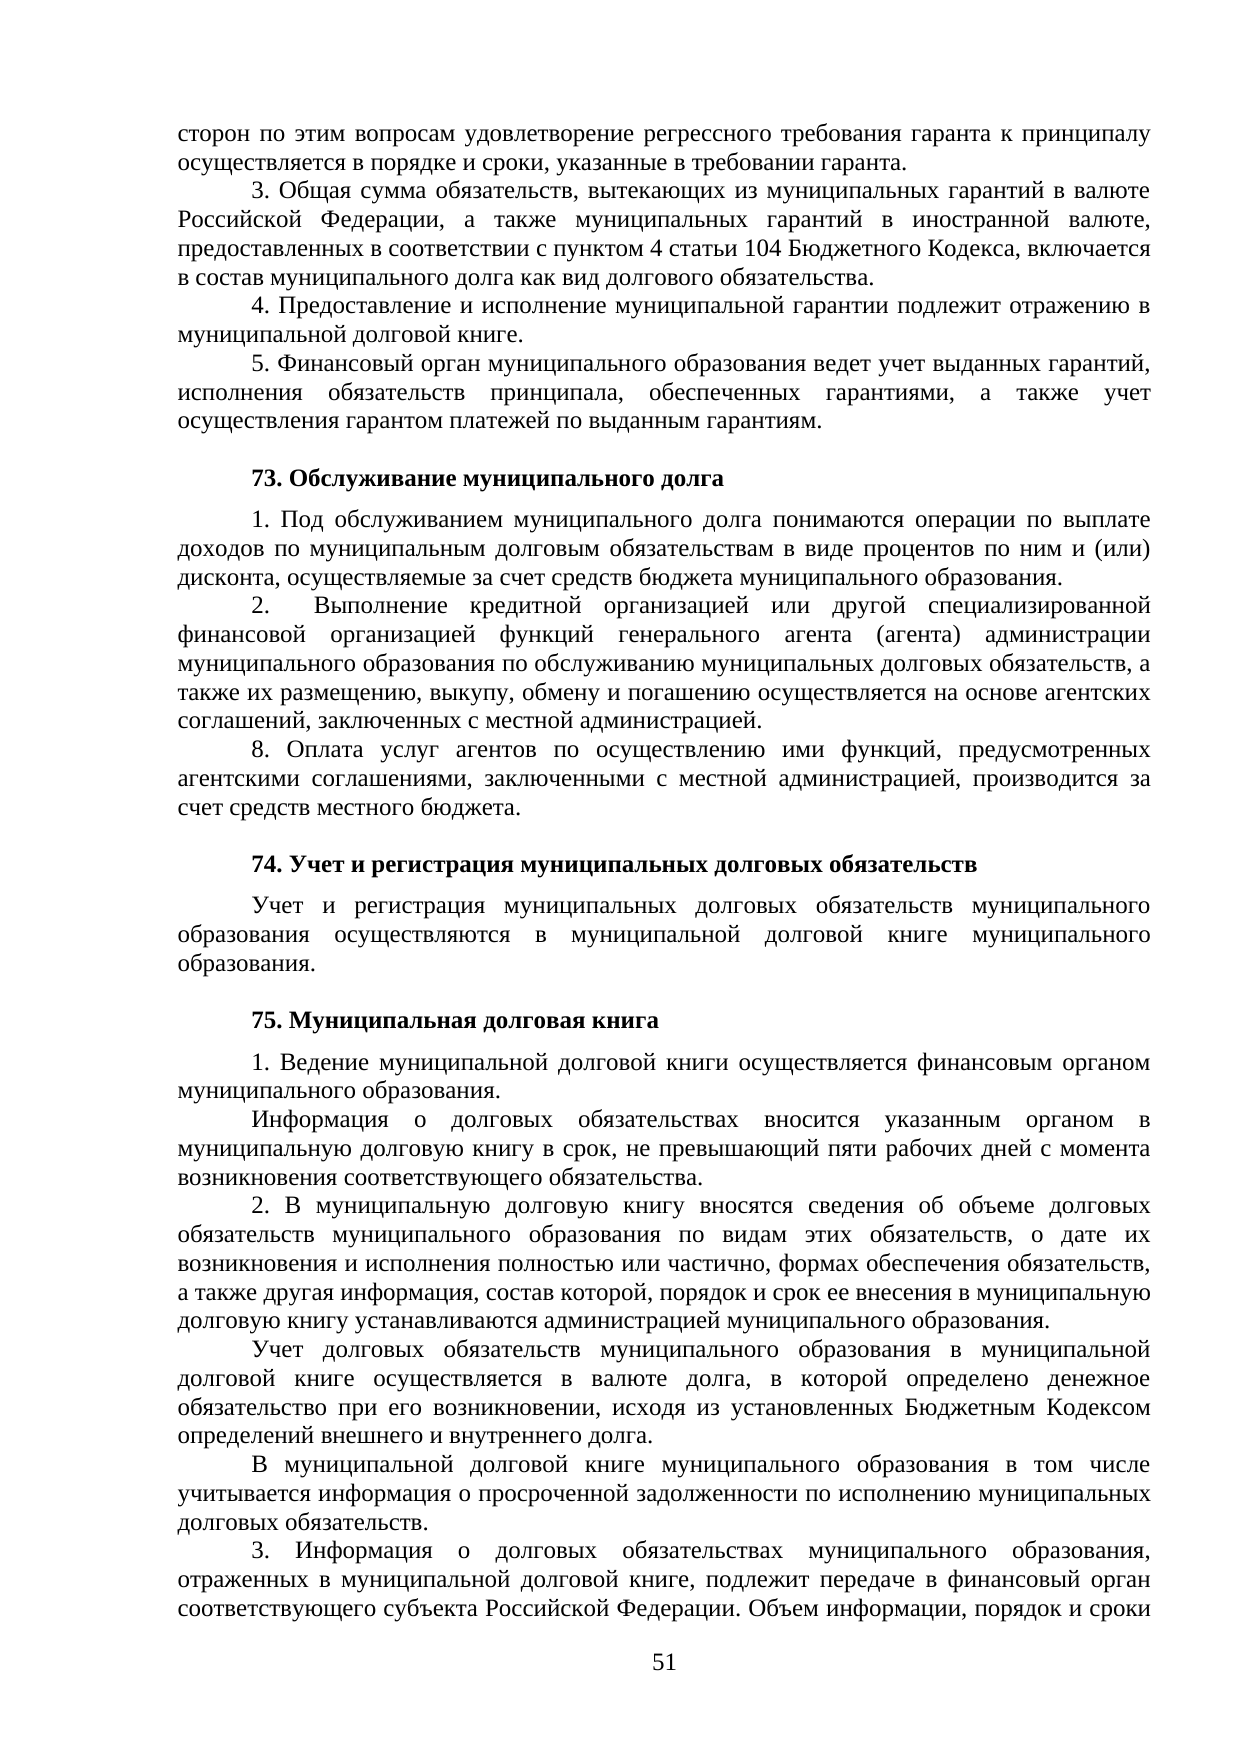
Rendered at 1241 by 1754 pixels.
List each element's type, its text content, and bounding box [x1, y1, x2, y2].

text В муниципальной долговой книге муниципального образования в том числе учитывается информация о просроченной задолженности по исполнению муниципальных долговых обязательств. [177, 1449, 1152, 1536]
title 74. Учет и регистрация муниципальных долговых обязательств [177, 849, 1152, 878]
text 1. Ведение муниципальной долговой книги осуществляется финансовым органом муниципального образования. [177, 1047, 1152, 1104]
text Учет и регистрация муниципальных долговых обязательств муниципального образования осуществляются в муниципальной долговой книге муниципального образования. [177, 891, 1152, 977]
text 1. Под обслуживанием муниципального долга понимаются операции по выплате доходов по муниципальным долговым обязательствам в виде процентов по ним и (или) дисконта, осуществляемые за счет средств бюджета муниципального образования. [177, 504, 1152, 591]
text 2. В муниципальную долговую книгу вносятся сведения об объеме долговых обязательств муниципального образования по видам этих обязательств, о дате их возникновения и исполнения полностью или частично, формах обеспечения обязательств, а также другая информация, состав которой, порядок и срок ее внесения в муниципальную долговую книгу устанавливаются администрацией муниципального образования. [177, 1191, 1152, 1334]
text Учет долговых обязательств муниципального образования в муниципальной долговой книге осуществляется в валюте долга, в которой определено денежное обязательство при его возникновении, исходя из установленных Бюджетным Кодексом определений внешнего и внутреннего долга. [177, 1334, 1152, 1449]
text 2. Выполнение кредитной организацией или другой специализированной финансовой организацией функций генерального агента (агента) администрации муниципального образования по обслуживанию муниципальных долговых обязательств, а также их размещению, выкупу, обмену и погашению осуществляется на основе агентских соглашений, заключенных с местной администрацией. [177, 591, 1152, 734]
title 75. Муниципальная долговая книга [177, 1006, 1152, 1034]
text Информация о долговых обязательствах вносится указанным органом в муниципальную долговую книгу в срок, не превышающий пяти рабочих дней с момента возникновения соответствующего обязательства. [177, 1104, 1152, 1191]
title 73. Обслуживание муниципального долга [177, 463, 1152, 492]
text 3. Общая сумма обязательств, вытекающих из муниципальных гарантий в валюте Российской Федерации, а также муниципальных гарантий в иностранной валюте, предоставленных в соответствии с пунктом 4 статьи 104 Бюджетного Кодекса, включается в состав муниципального долга как вид долгового обязательства. [177, 176, 1152, 291]
text 4. Предоставление и исполнение муниципальной гарантии подлежит отражению в муниципальной долговой книге. [177, 291, 1152, 348]
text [177, 1536, 1152, 1622]
text 8. Оплата услуг агентов по осуществлению ими функций, предусмотренных агентскими соглашениями, заключенными с местной администрацией, производится за счет средств местного бюджета. [177, 734, 1152, 821]
text 5. Финансовый орган муниципального образования ведет учет выданных гарантий, исполнения обязательств принципала, обеспеченных гарантиями, а также учет осуществления гарантом платежей по выданным гарантиям. [177, 348, 1152, 434]
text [177, 118, 1152, 176]
